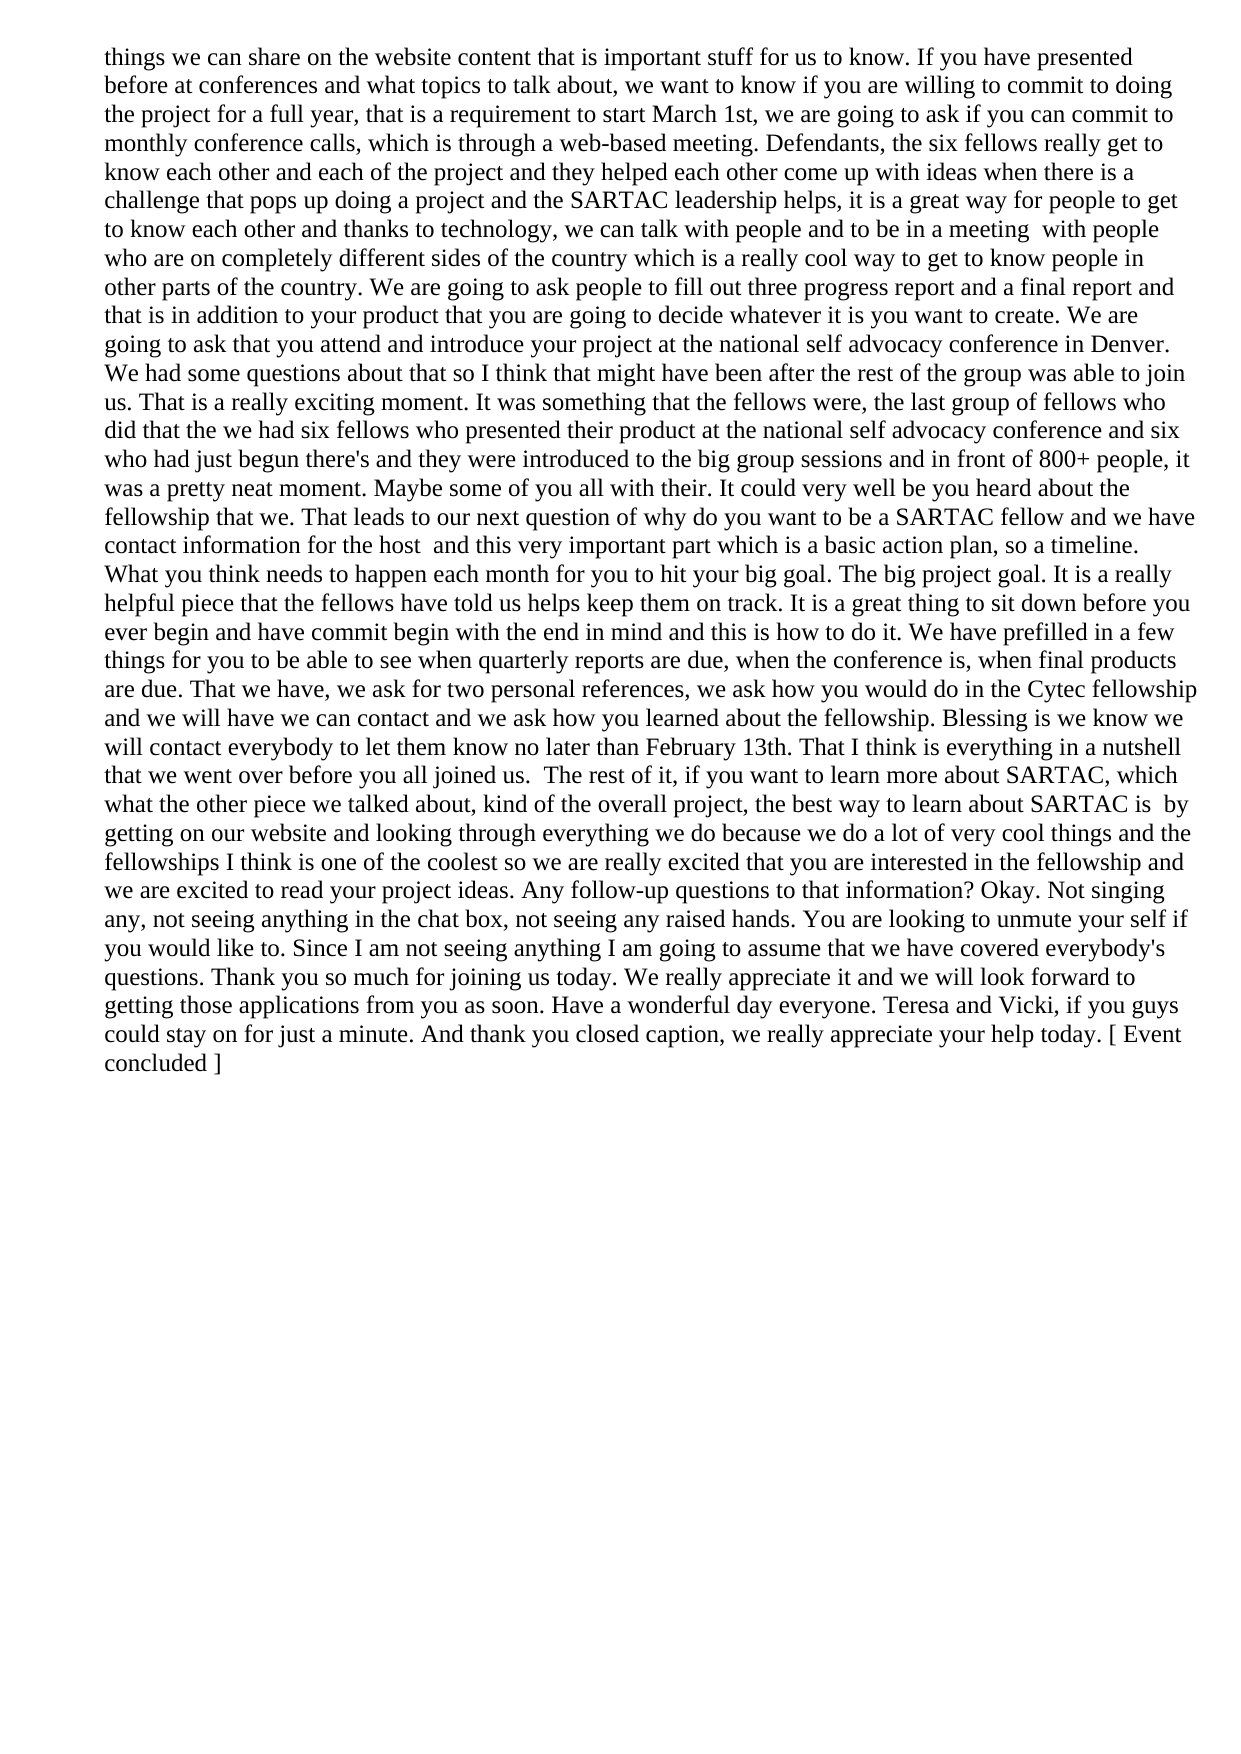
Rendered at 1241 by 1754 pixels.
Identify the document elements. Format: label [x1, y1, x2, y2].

text [104, 42, 1198, 1077]
